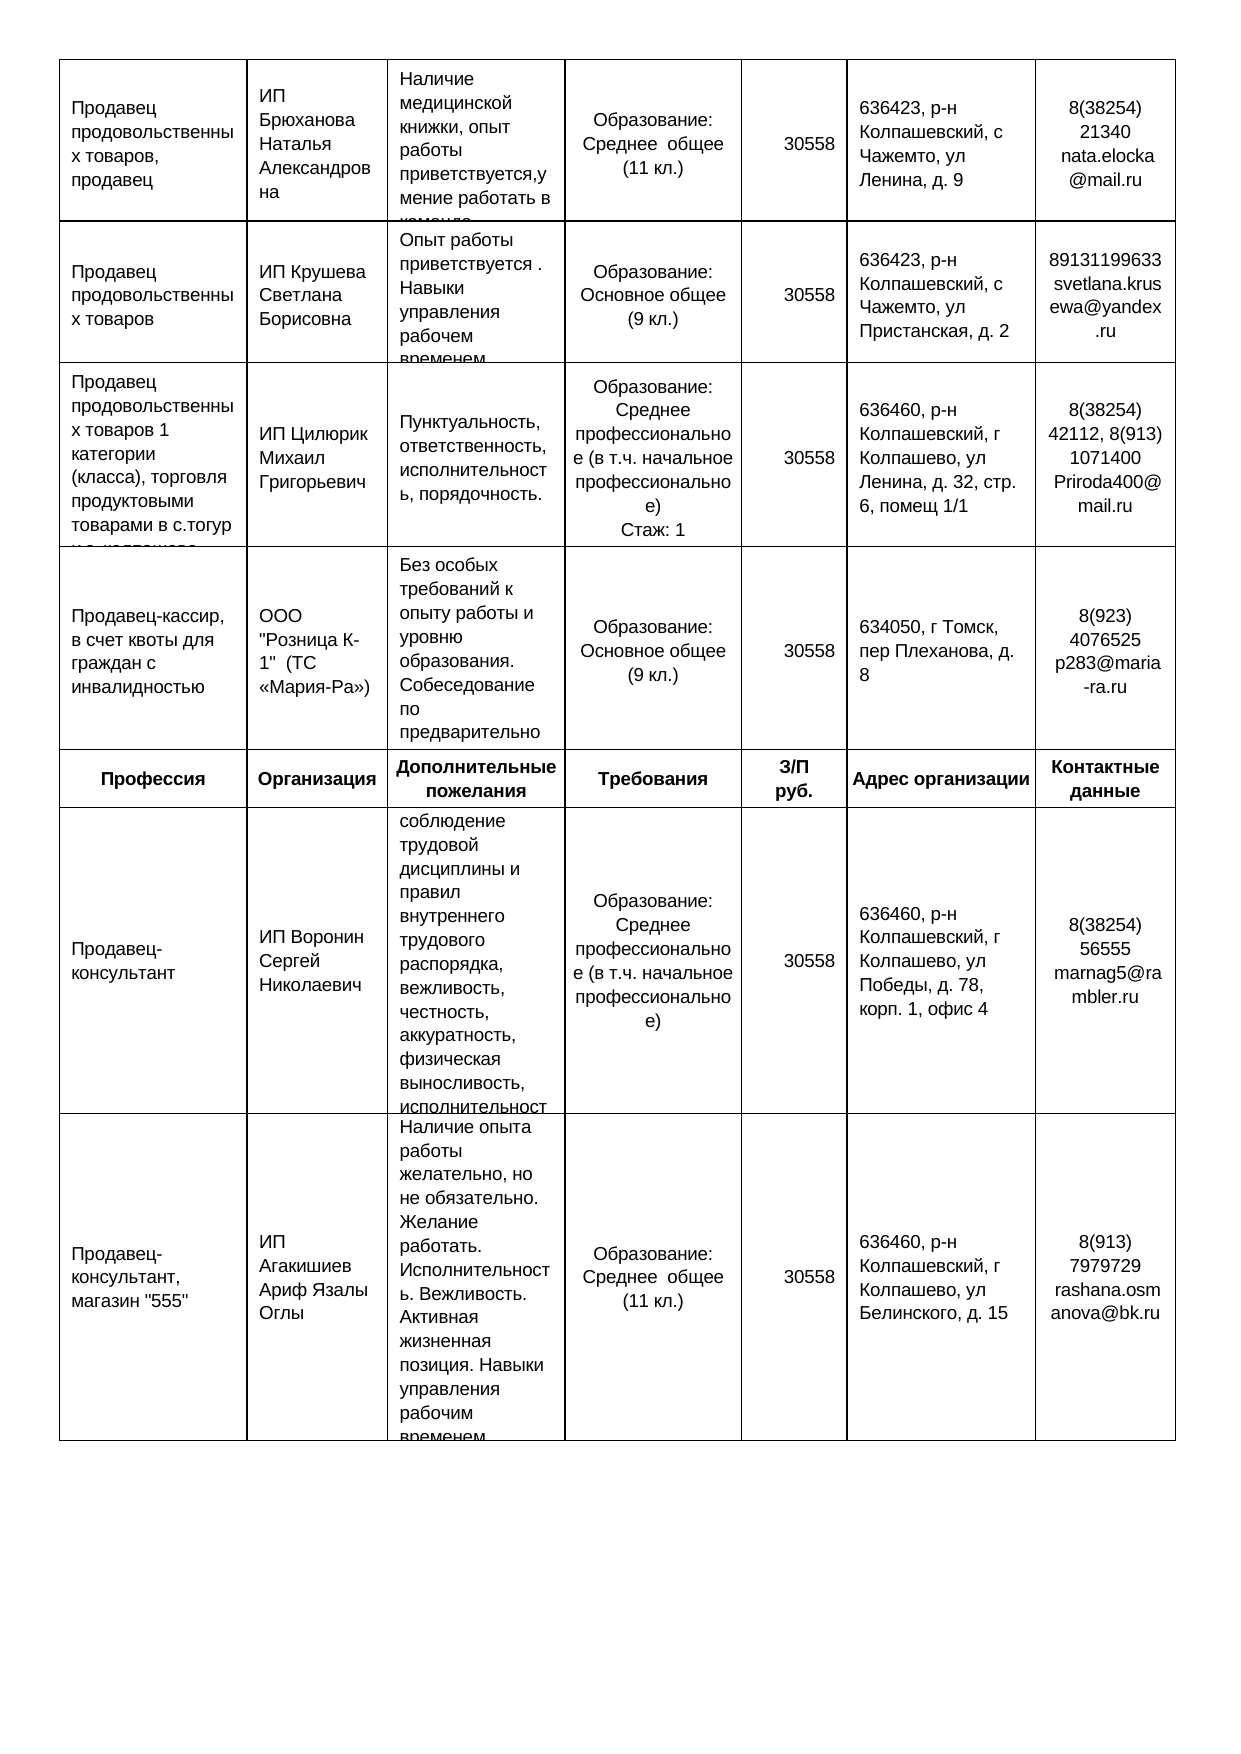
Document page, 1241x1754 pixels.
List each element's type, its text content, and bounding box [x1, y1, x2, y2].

table_cell 30558 [742, 222, 846, 362]
table_cell 636460, р-н Колпашевский, г Колпашево, ул Ленина, д. 32, стр. 6, помещ 1/1 [848, 363, 1035, 546]
table_cell Опыт работы приветствуется . Навыки управления рабочем временем [388, 222, 564, 362]
table_cell 8(38254) 56555 marnag5@rambler.ru [1036, 808, 1175, 1113]
table_cell Продавец продовольственных товаров 1 категории (класса), торговля продуктовыми товарами в с.тогур и г. колпашево [60, 363, 246, 546]
table_cell Продавец-кассир, в счет квоты для граждан с инвалидностью [60, 547, 246, 749]
table_cell Без особых требований к опыту работы и уровню образования. Собеседование по предварительному звонку. [388, 547, 564, 749]
table_cell 30558 [742, 808, 846, 1113]
table_cell 30558 [742, 60, 846, 220]
table_cell 30558 [742, 547, 846, 749]
table_cell 8(38254) 42112, 8(913) 1071400 Priroda400@mail.ru [1036, 363, 1175, 546]
table_cell Организация [248, 750, 387, 807]
table_cell Образование: Среднее профессиональное (в т.ч. начальное профессиональное) [566, 808, 741, 1113]
table_cell ООО "Розница К-1" (ТС «Мария-Ра») [248, 547, 387, 749]
table_cell 8(38254) 21340 nata.elocka@mail.ru [1036, 60, 1175, 220]
table_cell Образование: Основное общее (9 кл.) [566, 222, 741, 362]
table_cell 89131199633 svetlana.krusewa@yandex.ru [1036, 222, 1175, 362]
table_cell Требования [566, 750, 741, 807]
table_cell 30558 [742, 1114, 846, 1440]
table_cell Наличие медицинской книжки, опыт работы приветствуется,умение работать в команде [388, 60, 564, 220]
table_cell Образование: Среднее профессиональное (в т.ч. начальное профессиональное) Стаж: 1 [566, 363, 741, 546]
table_cell 8(913) 7979729 rashana.osmanova@bk.ru [1036, 1114, 1175, 1440]
table_cell 8(923) 4076525 p283@maria-ra.ru [1036, 547, 1175, 749]
table_cell Образование: Основное общее (9 кл.) [566, 547, 741, 749]
table_cell Продавец продовольственных товаров, продавец [60, 60, 246, 220]
table_cell 30558 [742, 363, 846, 546]
table_cell 636460, р-н Колпашевский, г Колпашево, ул Белинского, д. 15 [848, 1114, 1035, 1440]
table_cell 634050, г Томск, пер Плеханова, д. 8 [848, 547, 1035, 749]
table_cell Профессия [60, 750, 246, 807]
table_cell Продавец-консультант, магазин "555" [60, 1114, 246, 1440]
table_cell 636423, р-н Колпашевский, с Чажемто, ул Пристанская, д. 2 [848, 222, 1035, 362]
table_cell Продавец продовольственных товаров [60, 222, 246, 362]
table_cell Пунктуальность, ответственность, исполнительность, порядочность. [388, 363, 564, 546]
table_cell З/П руб. [742, 750, 846, 807]
table_cell 636423, р-н Колпашевский, с Чажемто, ул Ленина, д. 9 [848, 60, 1035, 220]
table_cell ИП Воронин Сергей Николаевич [248, 808, 387, 1113]
table_cell ИП Цилюрик Михаил Григорьевич [248, 363, 387, 546]
table_cell ИП Брюханова Наталья Александровна [248, 60, 387, 220]
table_cell соблюдение трудовой дисциплины и правил внутреннего трудового распорядка, вежливость, честность, аккуратность, физическая выносливость, исполнительность. [388, 808, 564, 1113]
table_cell ИП Агакишиев Ариф Язалы Оглы [248, 1114, 387, 1440]
table_cell 636460, р-н Колпашевский, г Колпашево, ул Победы, д. 78, корп. 1, офис 4 [848, 808, 1035, 1113]
table_cell Адрес организации [848, 750, 1035, 807]
table_cell Продавец-консультант [60, 808, 246, 1113]
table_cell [566, 60, 741, 220]
table_cell Дополнительные пожелания [388, 750, 564, 807]
table_cell Наличие опыта работы желательно, но не обязательно. Желание работать. Исполнительность. Вежливость. Активная жизненная позиция. Навыки управления рабочим временем. Обучаемость. [388, 1114, 564, 1440]
table_cell ИП Крушева Светлана Борисовна [248, 222, 387, 362]
table_cell Контактные данные [1036, 750, 1175, 807]
table_cell Образование: Среднее общее (11 кл.) [566, 1114, 741, 1440]
